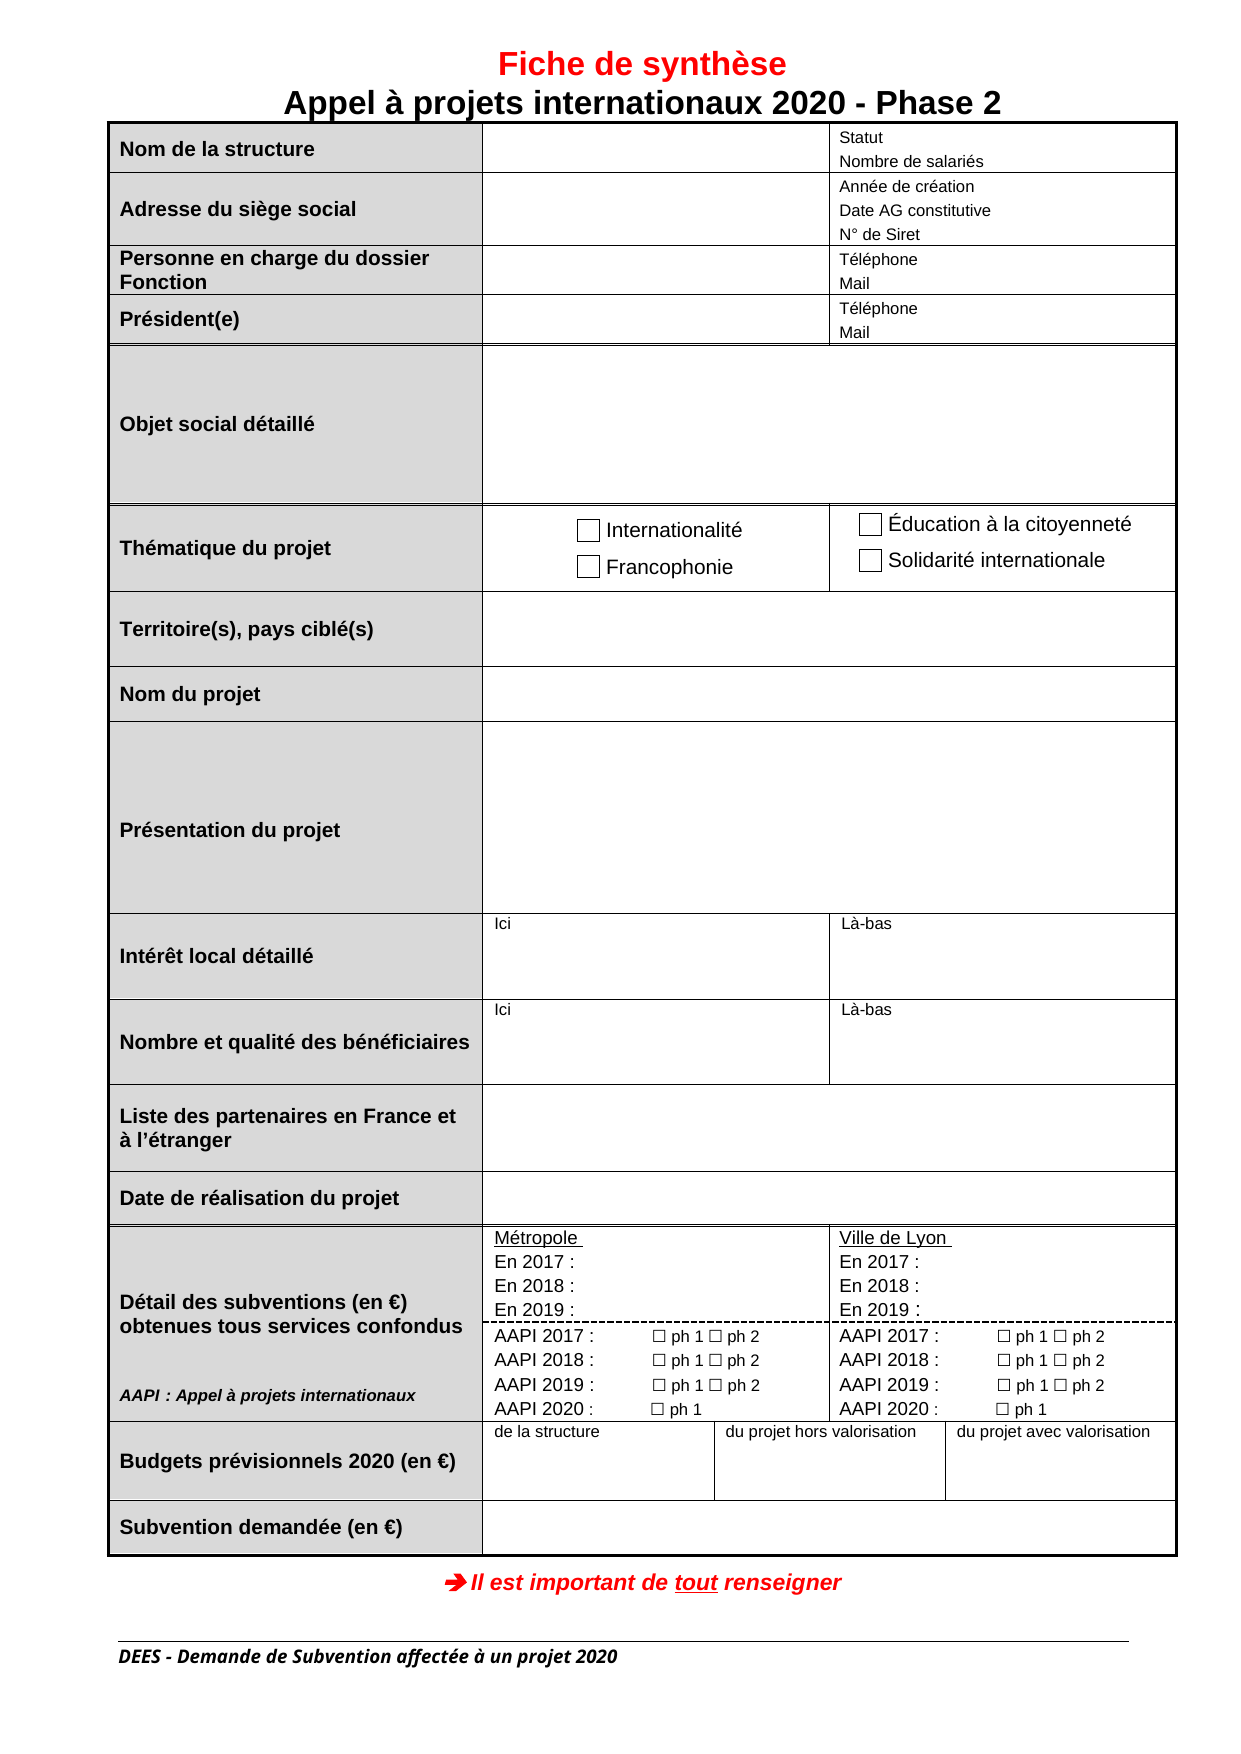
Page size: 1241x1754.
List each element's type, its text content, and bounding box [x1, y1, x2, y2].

table_cell [483, 1172, 1175, 1224]
table_cell Là-bas [830, 914, 1175, 998]
table_cell [483, 295, 829, 343]
table_cell Objet social détaillé [110, 346, 482, 502]
table_cell de la structure [483, 1422, 714, 1499]
table_cell [483, 1501, 1175, 1553]
table_cell Budgets prévisionnels 2020 (en €) [110, 1422, 482, 1499]
table_cell Intérêt local détaillé [110, 914, 482, 998]
table_cell Métropole En 2017 : En 2018 : En 2019 : [483, 1227, 829, 1321]
table_cell Nombre et qualité des bénéficiaires [110, 1000, 482, 1084]
table_cell Président(e) [110, 295, 482, 343]
table_cell Présentation du projet [110, 722, 482, 913]
text Fiche de synthèse [118, 44, 1167, 83]
table_cell [483, 1085, 1175, 1171]
table_cell Liste des partenaires en France et à l’étranger [110, 1085, 482, 1171]
table_cell [483, 722, 1175, 913]
table_cell Nom du projet [110, 667, 482, 721]
table_cell [483, 592, 1175, 666]
table_header [483, 124, 829, 172]
text Appel à projets internationaux 2020 - Phase 2 [118, 83, 1167, 121]
table_cell du projet hors valorisation [715, 1422, 945, 1499]
table_cell du projet avec valorisation [946, 1422, 1175, 1499]
table_header Nom de la structure [110, 124, 482, 172]
table_cell Éducation à la citoyenneté Solidarité internationale [830, 506, 1175, 591]
table_cell Détail des subventions (en €) obtenues tous services confondus AAPI : Appel à projets internationaux [110, 1227, 482, 1421]
table_cell Thématique du projet [110, 506, 482, 591]
table_cell Téléphone Mail [830, 246, 1175, 294]
table_cell Ville de Lyon En 2017 : En 2018 : En 2019 : [830, 1227, 1175, 1321]
table_cell [483, 667, 1175, 721]
table_cell Année de création Date AG constitutive N° de Siret [830, 173, 1175, 245]
table_cell Ici [483, 1000, 829, 1084]
table_header Statut Nombre de salariés [830, 124, 1175, 172]
table_cell Date de réalisation du projet [110, 1172, 482, 1224]
table_cell [483, 246, 829, 294]
table_cell Adresse du siège social [110, 173, 482, 245]
table_cell [483, 346, 1175, 502]
table_cell Là-bas [830, 1000, 1175, 1084]
table_cell AAPI 2017 : ph 1 ph 2 AAPI 2018 : ph 1 ph 2 AAPI 2019 : ph 1 ph 2 AAPI 2020 : ph 1 [830, 1321, 1175, 1421]
table_cell Ici [483, 914, 829, 998]
table_cell Subvention demandée (en €) [110, 1501, 482, 1553]
table_cell [483, 173, 829, 245]
table_cell Territoire(s), pays ciblé(s) [110, 592, 482, 666]
text Il est important de tout renseigner [118, 1569, 1167, 1595]
table_cell Téléphone Mail [830, 295, 1175, 343]
table_cell AAPI 2017 : ph 1 ph 2 AAPI 2018 : ph 1 ph 2 AAPI 2019 : ph 1 ph 2 AAPI 2020 : ph 1 [483, 1321, 829, 1421]
table_cell Internationalité Francophonie [483, 506, 829, 591]
table_cell Personne en charge du dossier Fonction [110, 246, 482, 294]
